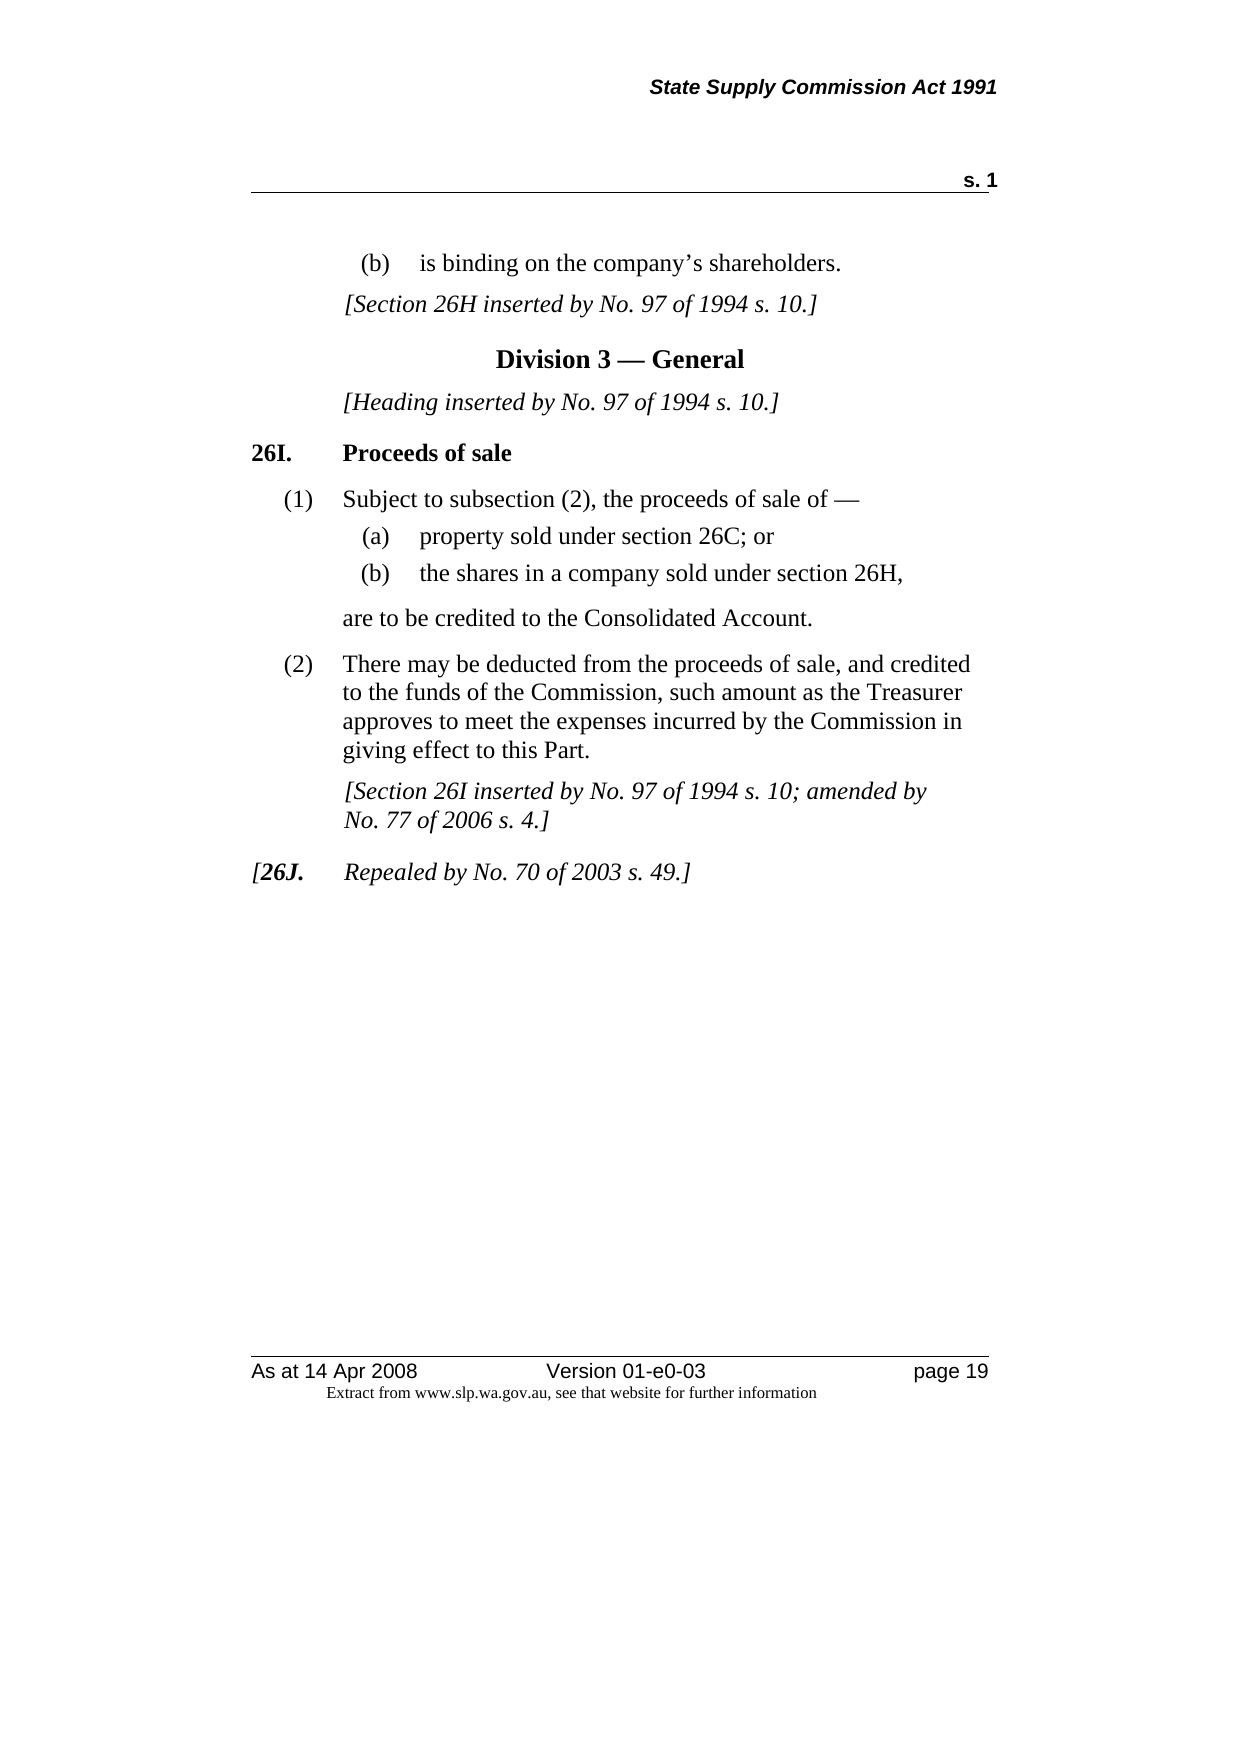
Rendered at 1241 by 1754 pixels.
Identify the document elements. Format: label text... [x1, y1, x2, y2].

subtitle 26I. Proceeds of sale [251, 438, 989, 467]
text are to be credited to the Consolidated Account. [251, 603, 989, 632]
text (b) is binding on the company’s shareholders. [251, 248, 989, 277]
text [Section 26H inserted by No. 97 of 1994 s. 10.] [251, 289, 989, 318]
subtitle [Heading inserted by No. 97 of 1994 s. 10.] [252, 387, 989, 415]
text (1) Subject to subsection (2), the proceeds of sale of — [251, 484, 989, 512]
text [26J. Repealed by No. 70 of 2003 s. 49.] [251, 857, 989, 885]
text (2) There may be deducted from the proceeds of sale, and credited to the funds of the Commission, such amount as the Treasurer approves to meet the expenses incurred by the Commission in giving effect to this Part. [251, 649, 989, 764]
text (b) the shares in a company sold under section 26H, [251, 558, 989, 587]
text [Section 26I inserted by No. 97 of 1994 s. 10; amended by No. 77 of 2006 s. 4.] [251, 776, 989, 834]
subtitle Division 3 — General [251, 343, 989, 374]
text (a) property sold under section 26C; or [251, 521, 989, 549]
